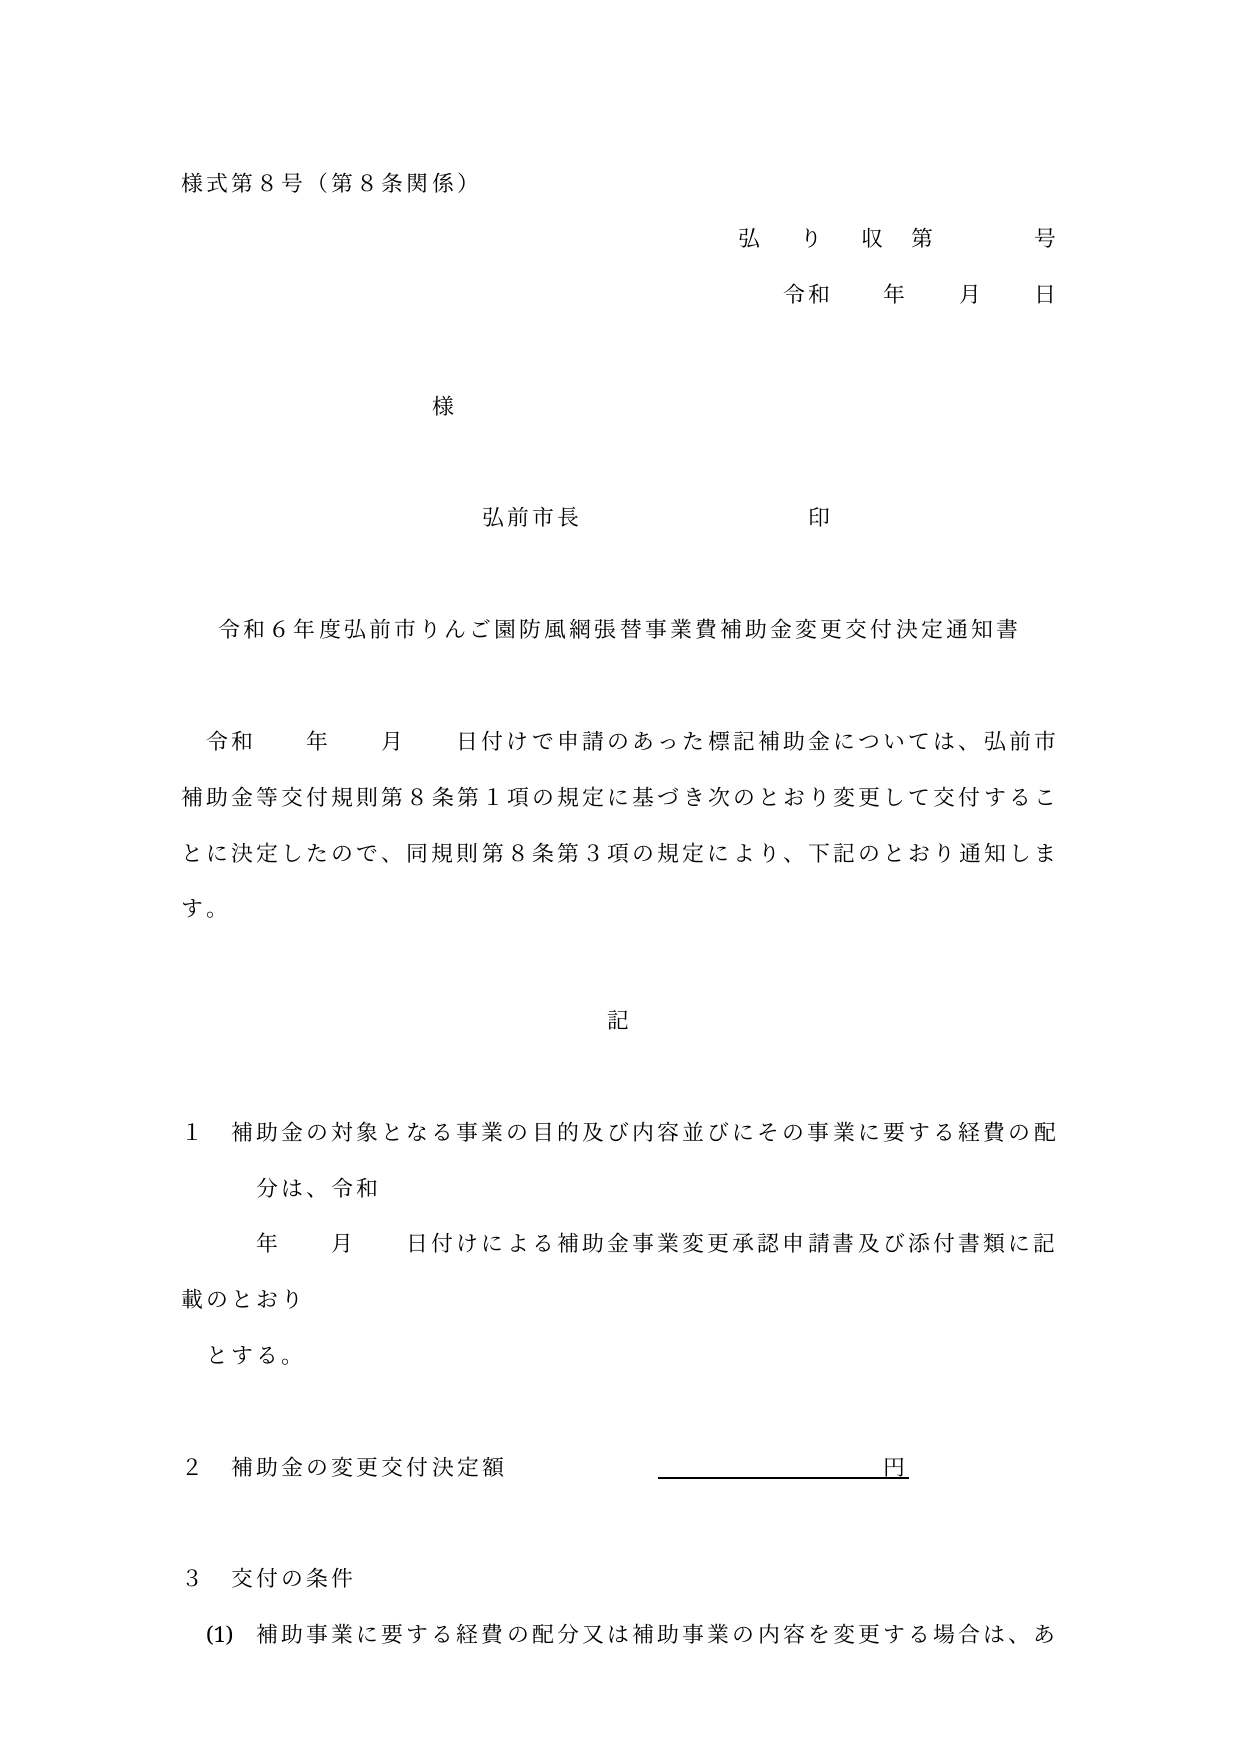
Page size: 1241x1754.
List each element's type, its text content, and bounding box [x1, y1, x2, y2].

text 様式第８号（第８条関係） [181, 153, 1059, 209]
text 令和 年 月 日 [181, 265, 1059, 321]
text 記 [181, 991, 1059, 1047]
text 弘り収第 号 [181, 209, 1059, 265]
text ２ 補助金の変更交付決定額 円 [181, 1438, 1059, 1493]
text 令和６年度弘前市りんご園防風網張替事業費補助金変更交付決定通知書 [181, 600, 1059, 656]
text 弘前市長 印 [181, 488, 1059, 544]
text ３ 交付の条件 [181, 1549, 1059, 1605]
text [203, 1605, 1059, 1661]
text １ 補助金の対象となる事業の目的及び内容並びにその事業に要する経費の配分は、令和 [181, 1103, 1059, 1214]
text とする。 [181, 1326, 1059, 1382]
text 令和 年 月 日付けで申請のあった標記補助金については、弘前市補助金等交付規則第８条第１項の規定に基づき次のとおり変更して交付することに決定したので、同規則第８条第３項の規定により、下記のとおり通知します。 [181, 712, 1059, 935]
text 年 月 日付けによる補助金事業変更承認申請書及び添付書類に記載のとおり [181, 1214, 1059, 1326]
text 様 [181, 377, 1059, 433]
